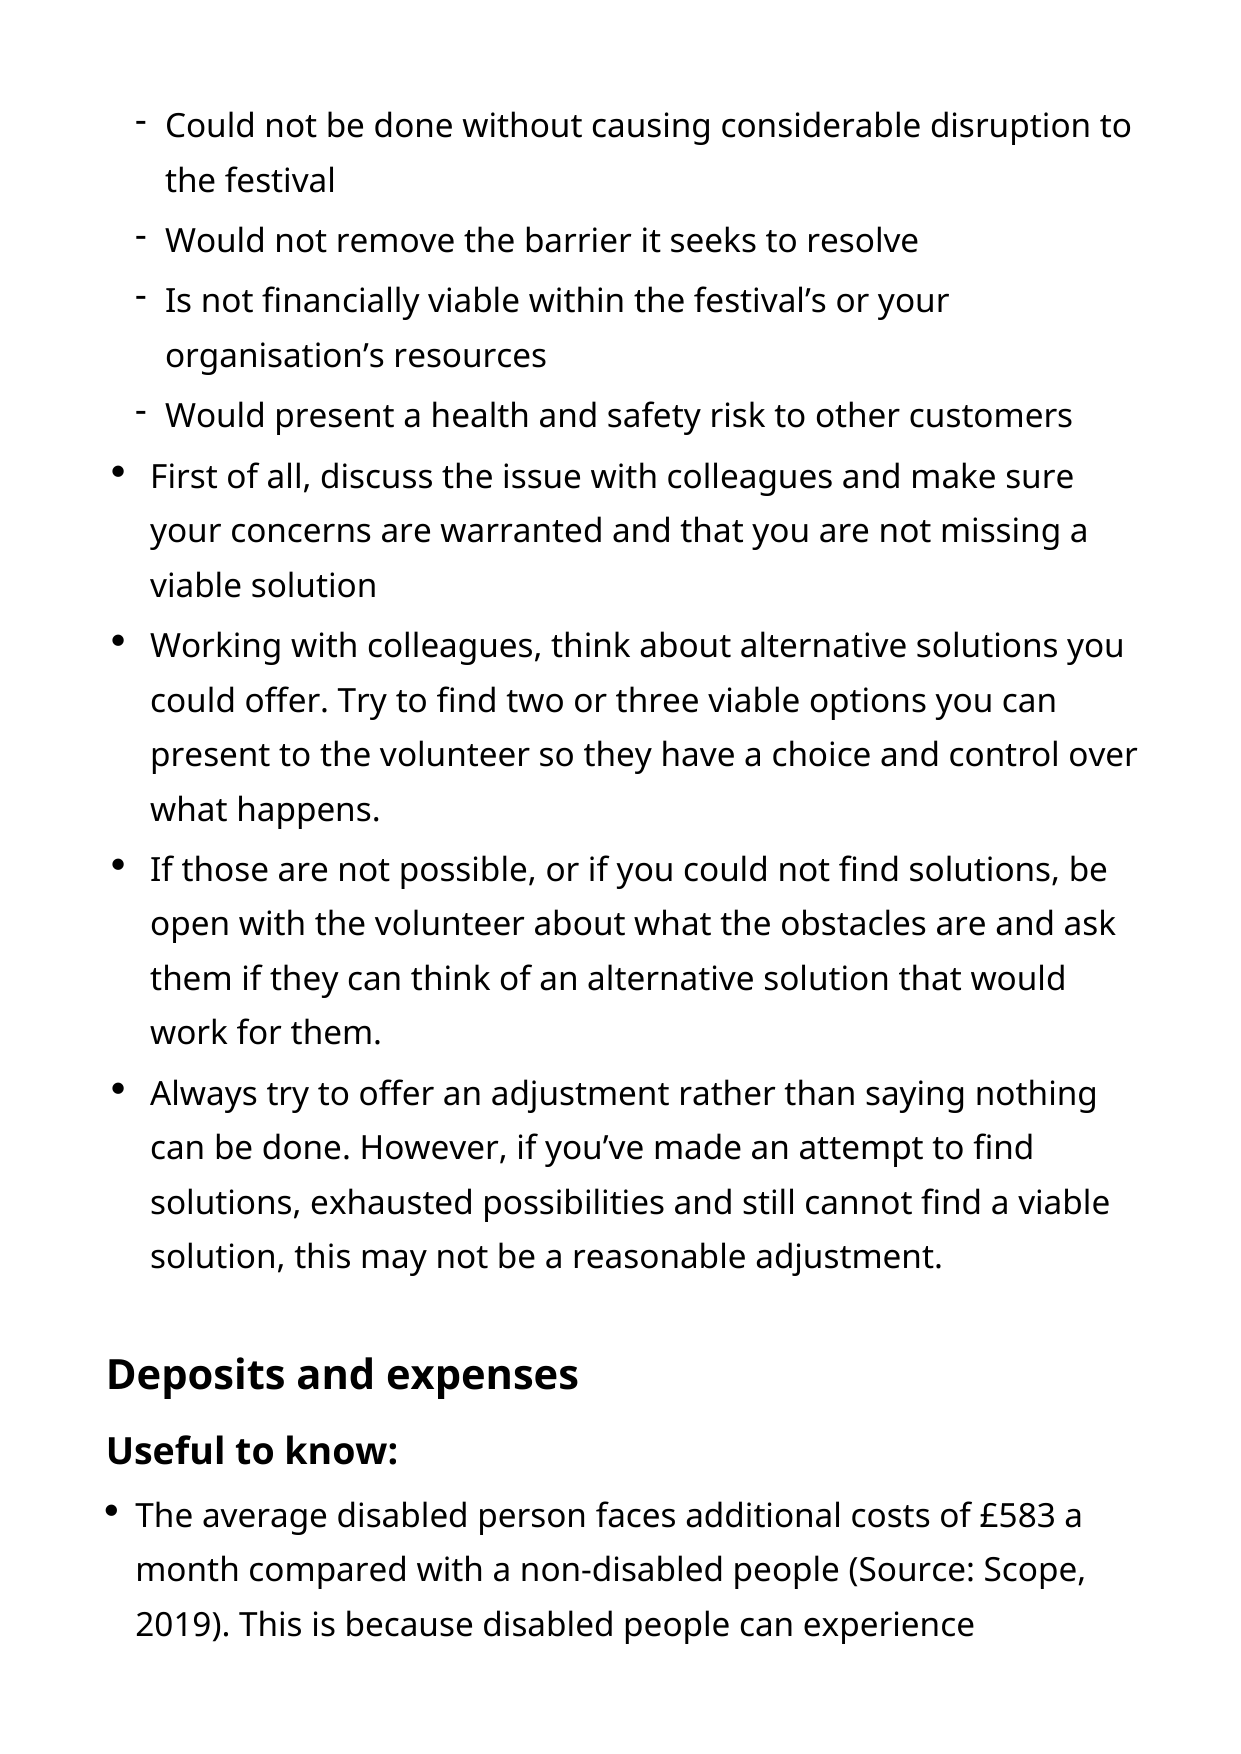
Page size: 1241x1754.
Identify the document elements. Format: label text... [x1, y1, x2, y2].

list Could not be done without causing considerable disruption to the festival [135, 102, 1140, 202]
title Always try to offer an adjustment rather than saying nothing can be done. However, if you’ve made an attempt to find solutions, exhausted possibilities and still cannot find a viable solution, this may not be a reasonable adjustment. [112, 1069, 1140, 1278]
list Would not remove the barrier it seeks to resolve [135, 217, 1140, 262]
list Would present a health and safety risk to other customers [135, 392, 1140, 437]
text Useful to know: [106, 1424, 1140, 1476]
title Deposits and expenses [106, 1345, 1140, 1401]
list First of all, discuss the issue with colleagues and make sure your concerns are warranted and that you are not missing a viable solution [112, 452, 1140, 607]
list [106, 1492, 1140, 1646]
list Is not financially viable within the festival’s or your organisation’s resources [135, 277, 1140, 377]
list Working with colleagues, think about alternative solutions you could offer. Try to find two or three viable options you can present to the volunteer so they have a choice and control over what happens. [112, 622, 1140, 831]
list If those are not possible, or if you could not find solutions, be open with the volunteer about what the obstacles are and ask them if they can think of an alternative solution that would work for them. [112, 846, 1140, 1054]
